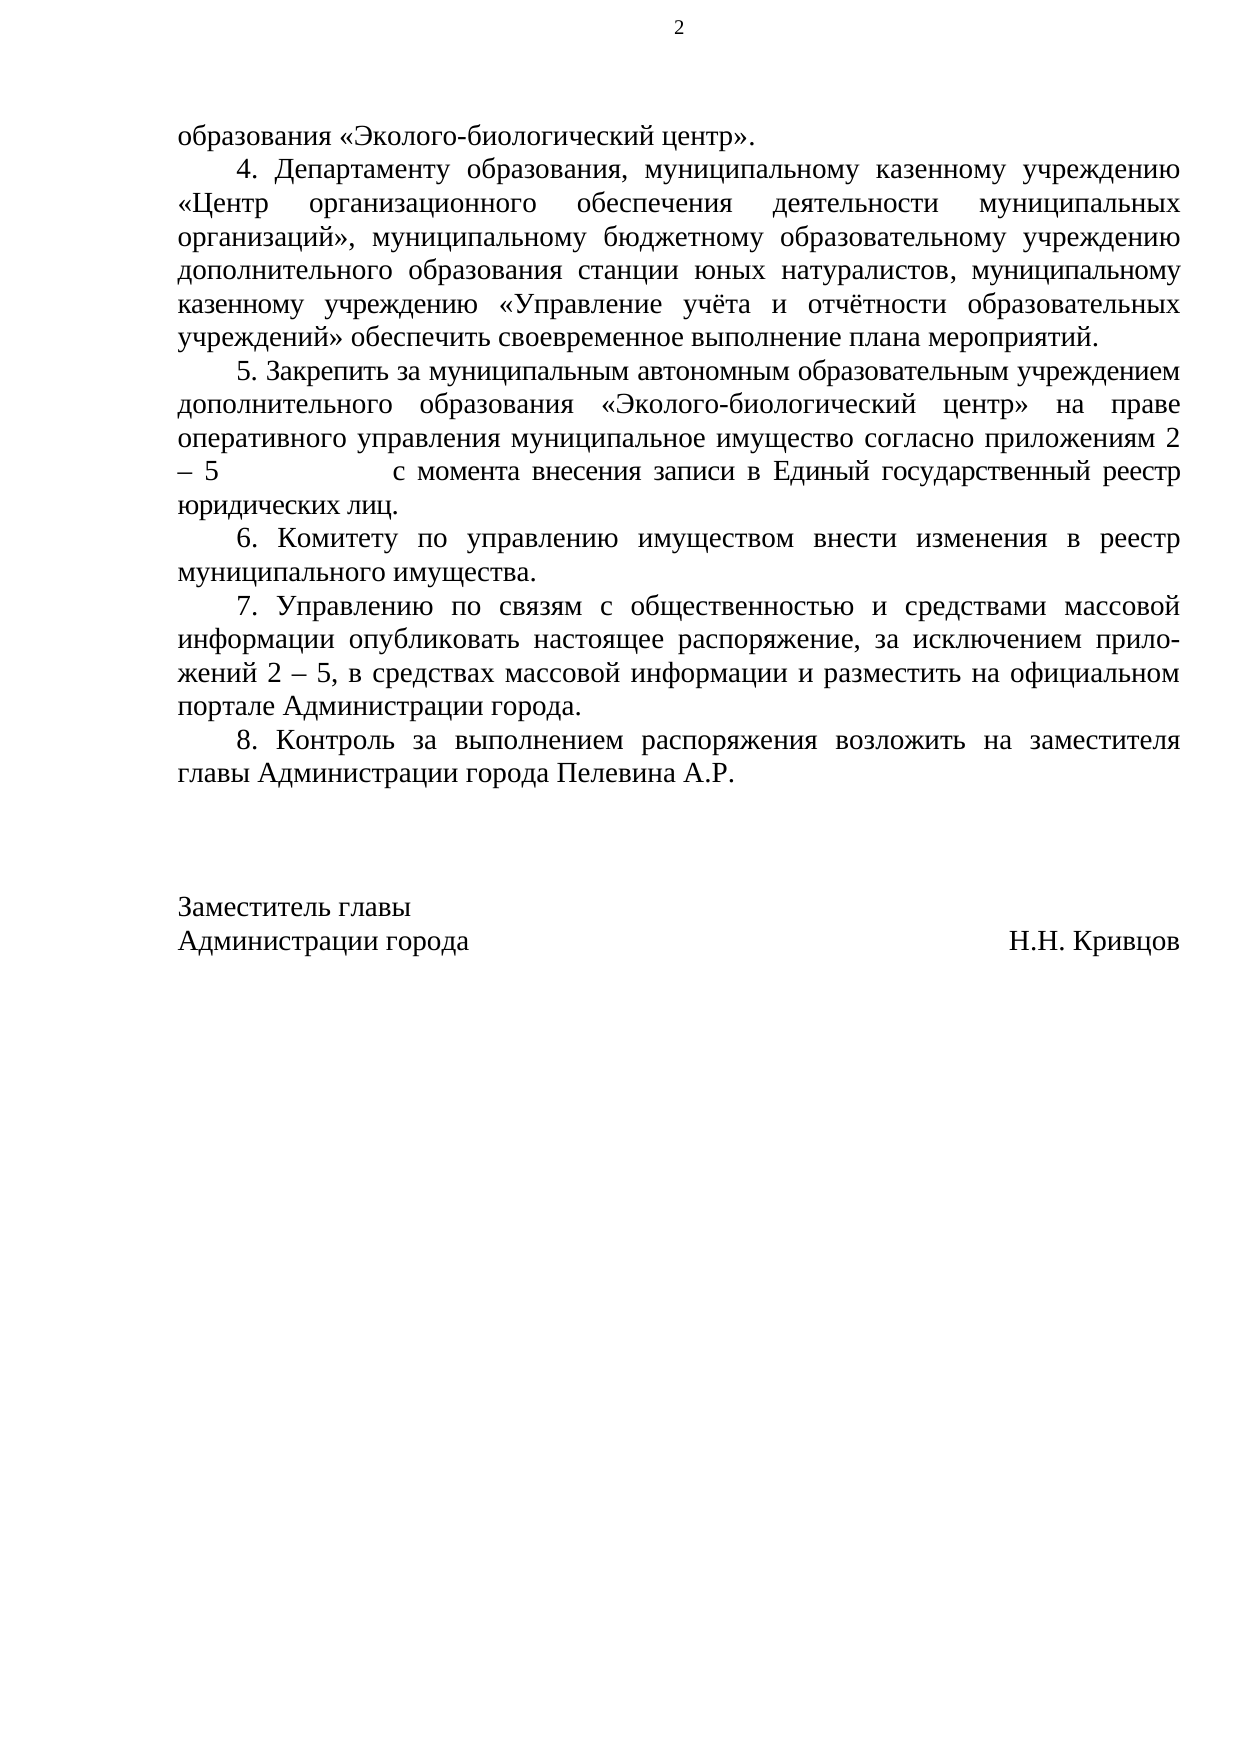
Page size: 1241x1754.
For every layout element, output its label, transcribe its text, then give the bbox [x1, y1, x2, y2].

text 8. Контроль за выполнением распоряжения возложить на заместителя главы Администрации города Пелевина А.Р. [177, 722, 1181, 789]
text 4. Департаменту образования, муниципальному казенному учреждению «Центр организационного обеспечения деятельности муниципальных организаций», муниципальному бюджетному образовательному учреждению дополнительного образования станции юных натуралистов, муниципальному казенному учреждению «Управление учёта и отчётности образовательных учреждений» обеспечить своевременное выполнение плана мероприятий. [177, 152, 1181, 353]
text Заместитель главы [177, 889, 1181, 923]
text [177, 118, 1181, 152]
text 5. Закрепить за муниципальным автономным образовательным учреждением дополнительного образования «Эколого-биологический центр» на праве оперативного управления муниципальное имущество согласно приложениям 2 – 5 с момента внесения записи в Единый государственный реестр юридических лиц. [177, 353, 1181, 521]
text Администрации города Н.Н. Кривцов [177, 923, 1181, 957]
text 6. Комитету по управлению имуществом внести изменения в реестр муниципального имущества. [177, 521, 1181, 588]
text 7. Управлению по связям с общественностью и средствами массовой информации опубликовать настоящее распоряжение, за исключением прило-жений 2 – 5, в средствах массовой информации и разместить на официальном портале Администрации города. [177, 588, 1181, 722]
